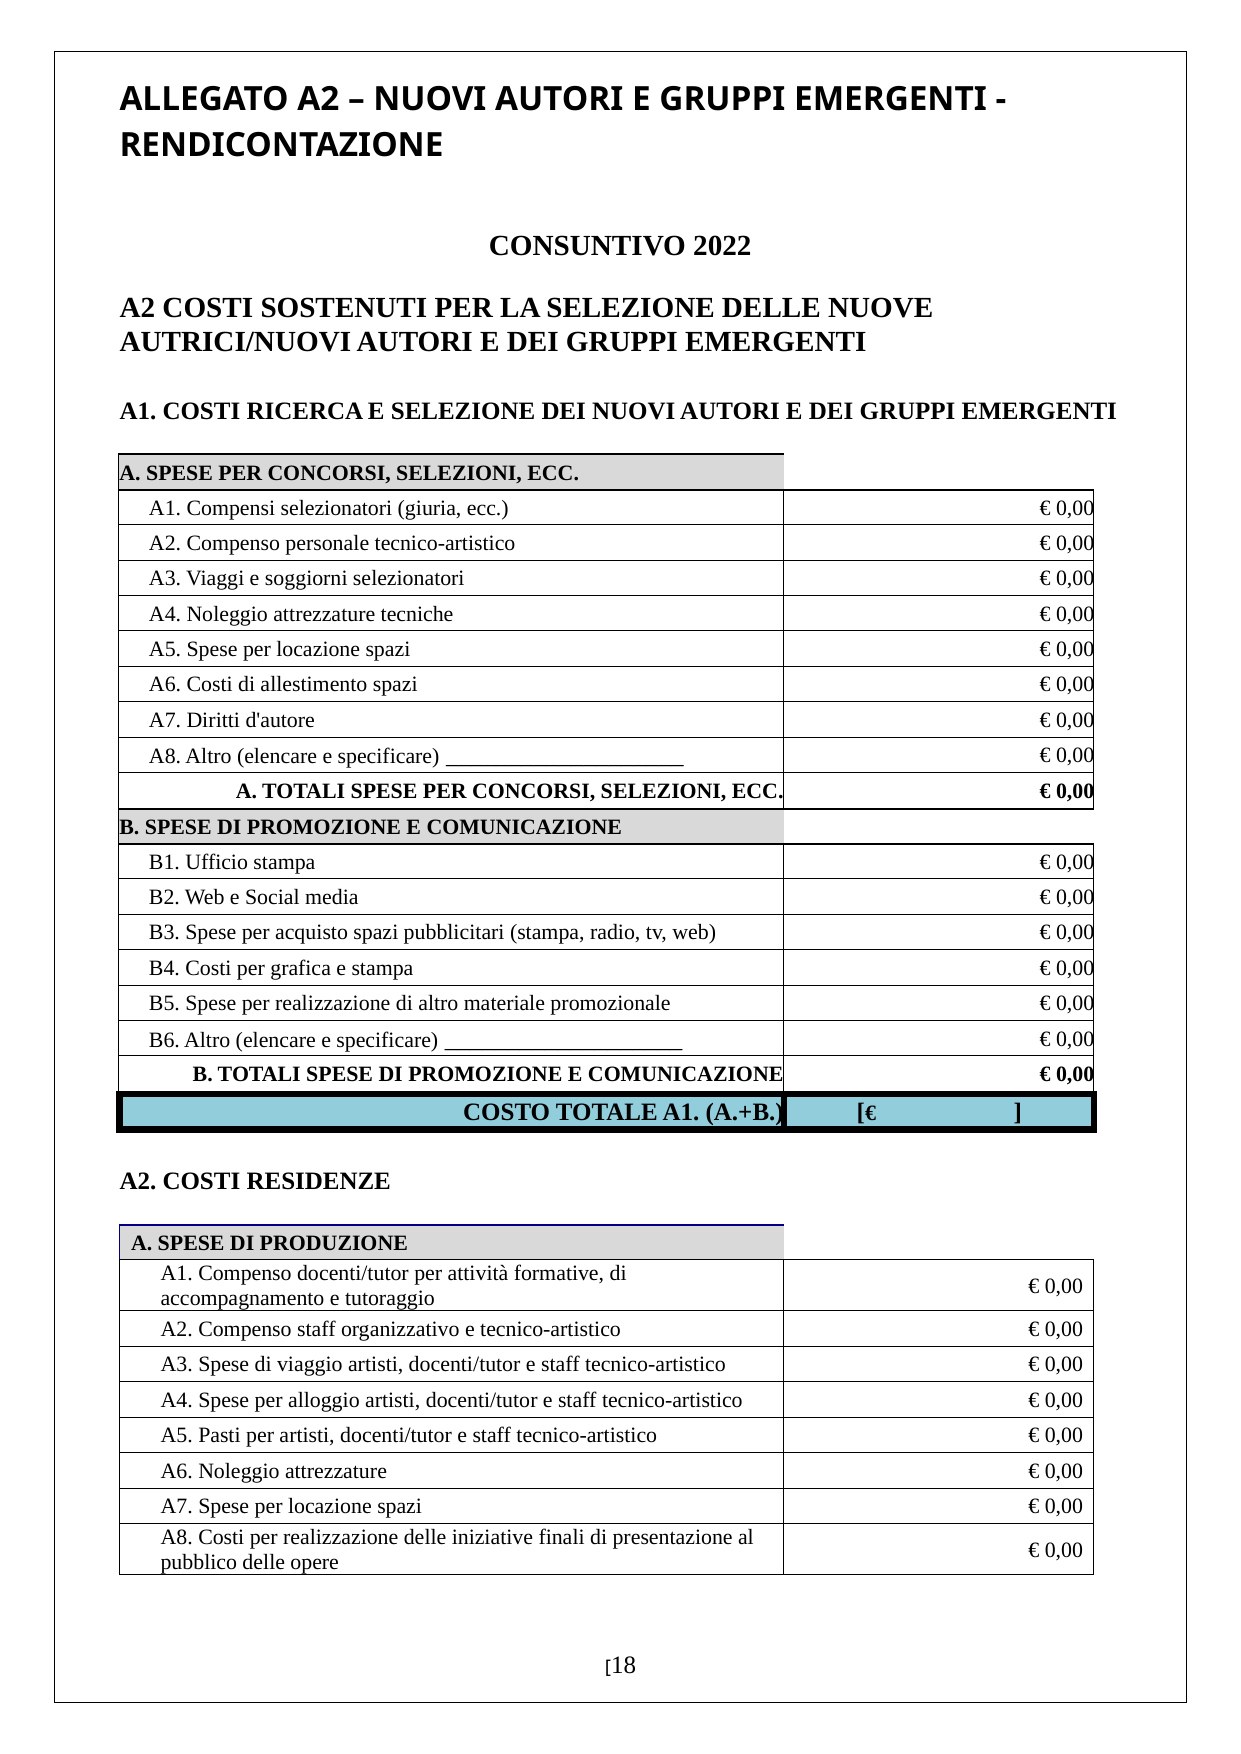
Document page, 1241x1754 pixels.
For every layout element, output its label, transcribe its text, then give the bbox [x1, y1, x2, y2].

table_cell € 0,00 [784, 491, 1093, 524]
table_cell € 0,00 [784, 1524, 1093, 1574]
table_cell A7. Spese per locazione spazi [120, 1489, 783, 1523]
table_cell A4. Spese per alloggio artisti, docenti/tutor e staff tecnico-artistico [120, 1382, 783, 1417]
list CONSUNTIVO 2022 [119, 228, 1121, 262]
table_cell A. TOTALI SPESE PER CONCORSI, SELEZIONI, ECC. [119, 773, 783, 807]
list A2 COSTI SOSTENUTI PER LA SELEZIONE DELLE NUOVE AUTRICI/NUOVI AUTORI E DEI GRUPPI EMERGENTI [119, 290, 1121, 357]
table_header A. SPESE DI PRODUZIONE [120, 1226, 784, 1259]
table_cell € 0,00 [784, 1056, 1093, 1091]
table_cell A4. Noleggio attrezzature tecniche [119, 596, 783, 630]
list A1. COSTI RICERCA E SELEZIONE DEI NUOVI AUTORI E DEI GRUPPI EMERGENTI [119, 396, 1121, 424]
table_cell € 0,00 [784, 950, 1093, 984]
table_cell A1. Compensi selezionatori (giuria, ecc.) [119, 491, 783, 524]
table_cell B1. Ufficio stampa [119, 845, 783, 878]
table_cell B5. Spese per realizzazione di altro materiale promozionale [119, 986, 783, 1020]
table_cell € 0,00 [784, 1418, 1093, 1452]
text A2. COSTI RESIDENZE [119, 1166, 1121, 1195]
table_cell € 0,00 [784, 738, 1093, 772]
table_cell € 0,00 [784, 667, 1093, 701]
table_cell A2. Compenso personale tecnico-artistico [119, 525, 783, 559]
table_cell € 0,00 [784, 845, 1093, 878]
table_cell € 0,00 [784, 1382, 1093, 1417]
table_cell A8. Altro (elencare e specificare) ___________________ [119, 738, 783, 772]
table_cell € 0,00 [784, 1347, 1093, 1381]
table_cell € 0,00 [784, 1021, 1093, 1055]
table_cell B. TOTALI SPESE DI PROMOZIONE E COMUNICAZIONE [119, 1056, 783, 1091]
table_cell € 0,00 [784, 1311, 1093, 1346]
table_cell B3. Spese per acquisto spazi pubblicitari (stampa, radio, tv, web) [119, 915, 783, 949]
table_cell € 0,00 [784, 915, 1093, 949]
table_cell € 0,00 [784, 631, 1093, 666]
table_cell € 0,00 [784, 702, 1093, 737]
table_cell € 0,00 [784, 773, 1093, 807]
table_cell B4. Costi per grafica e stampa [119, 950, 783, 984]
table_cell € 0,00 [784, 986, 1093, 1020]
table_cell B. SPESE DI PROMOZIONE E COMUNICAZIONE [119, 810, 784, 843]
table_cell € 0,00 [784, 1489, 1093, 1523]
table_cell € 0,00 [784, 1260, 1093, 1310]
table_cell A3. Spese di viaggio artisti, docenti/tutor e staff tecnico-artistico [120, 1347, 783, 1381]
table_cell € 0,00 [784, 879, 1093, 914]
table_cell A1. Compenso docenti/tutor per attività formative, di accompagnamento e tutoraggio [120, 1260, 783, 1310]
table_cell A6. Costi di allestimento spazi [119, 667, 783, 701]
table_cell € 0,00 [784, 525, 1093, 559]
table_cell A7. Diritti d'autore [119, 702, 783, 737]
table_cell B2. Web e Social media [119, 879, 783, 914]
table_cell COSTO TOTALE A1. (A.+B.) [123, 1097, 781, 1126]
table_cell [€ ] [787, 1097, 1091, 1126]
table_cell B6. Altro (elencare e specificare) ___________________ [119, 1021, 783, 1055]
table_cell € 0,00 [784, 596, 1093, 630]
table_cell € 0,00 [784, 1453, 1093, 1487]
table_cell A6. Noleggio attrezzature [120, 1453, 783, 1487]
table_cell € 0,00 [784, 561, 1093, 595]
table_cell A5. Spese per locazione spazi [119, 631, 783, 666]
table_cell A8. Costi per realizzazione delle iniziative finali di presentazione al pubblico delle opere [120, 1524, 783, 1574]
table_cell A5. Pasti per artisti, docenti/tutor e staff tecnico-artistico [120, 1418, 783, 1452]
table_cell A2. Compenso staff organizzativo e tecnico-artistico [120, 1311, 783, 1346]
table_cell A3. Viaggi e soggiorni selezionatori [119, 561, 783, 595]
table_header A. SPESE PER CONCORSI, SELEZIONI, ECC. [119, 455, 784, 489]
